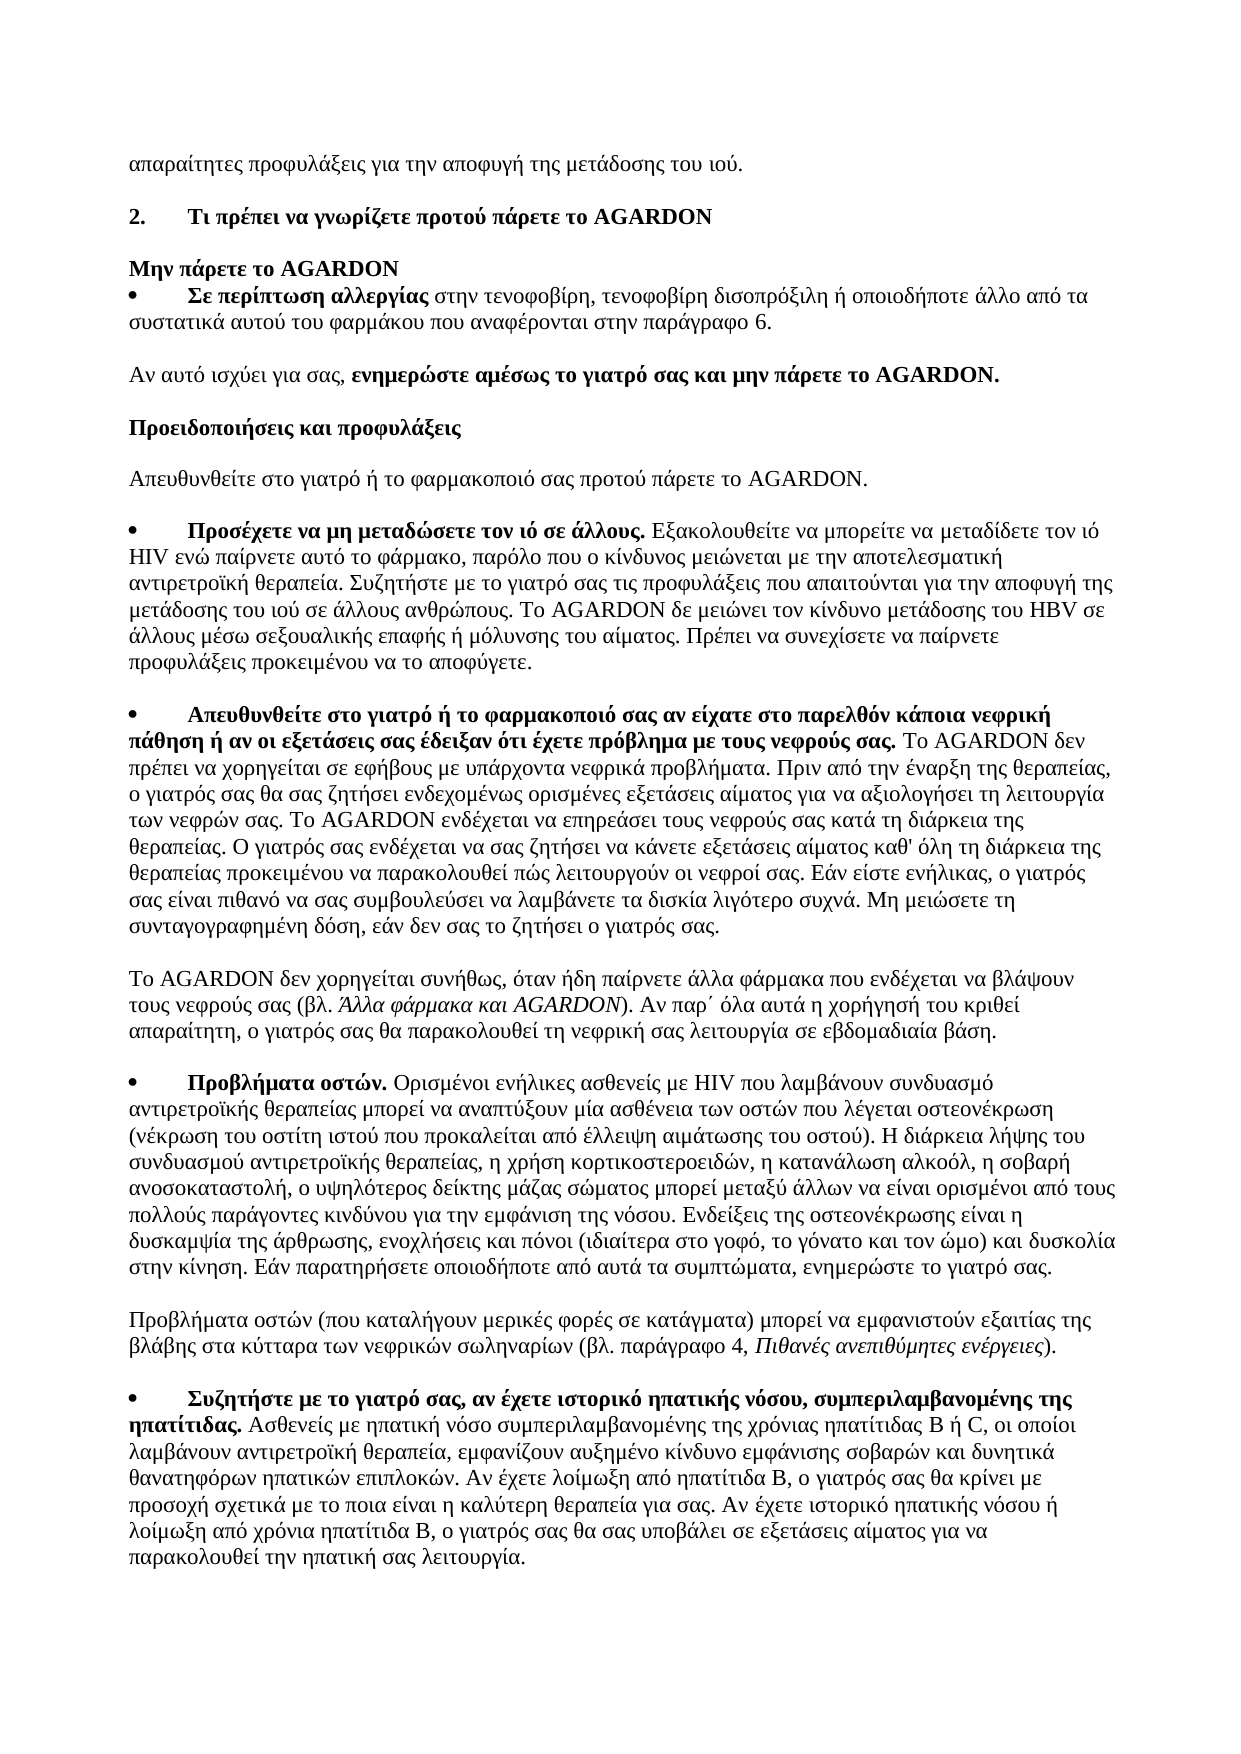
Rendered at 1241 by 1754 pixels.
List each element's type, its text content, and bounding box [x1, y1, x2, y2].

text Το AGARDON δεν χορηγείται συνήθως, όταν ήδη παίρνετε άλλα φάρμακα που ενδέχεται να βλάψουν τους νεφρούς σας (βλ. Άλλα φάρμακα και AGARDON). Αν παρ΄ όλα αυτά η χορήγησή του κριθεί απαραίτητη, ο γιατρός σας θα παρακολουθεί τη νεφρική σας λειτουργία σε εβδομαδιαία βάση. [128, 965, 1118, 1044]
text Απευθυνθείτε στο γιατρό ή το φαρμακοποιό σας προτού πάρετε το AGARDON. [128, 465, 1118, 491]
text Προβλήματα οστών (που καταλήγουν μερικές φορές σε κατάγματα) μπορεί να εμφανιστούν εξαιτίας της βλάβης στα κύτταρα των νεφρικών σωληναρίων (βλ. παράγραφο 4, Πιθανές ανεπιθύμητες ενέργειες). [128, 1306, 1118, 1359]
list Τι πρέπει να γνωρίζετε προτού πάρετε το AGARDON [128, 203, 1118, 229]
list Απευθυνθείτε στο γιατρό ή το φαρμακοποιό σας αν είχατε στο παρελθόν κάποια νεφρική πάθηση ή αν οι εξετάσεις σας έδειξαν ότι έχετε πρόβλημα με τους νεφρούς σας. Το AGARDON δεν πρέπει να χορηγείται σε εφήβους με υπάρχοντα νεφρικά προβλήματα. Πριν από την έναρξη της θεραπείας, ο γιατρός σας θα σας ζητήσει ενδεχομένως ορισμένες εξετάσεις αίματος για να αξιολογήσει τη λειτουργία των νεφρών σας. Το AGARDON ενδέχεται να επηρεάσει τους νεφρούς σας κατά τη διάρκεια της θεραπείας. Ο γιατρός σας ενδέχεται να σας ζητήσει να κάνετε εξετάσεις αίματος καθ' όλη τη διάρκεια της θεραπείας προκειμένου να παρακολουθεί πώς λειτουργούν οι νεφροί σας. Εάν είστε ενήλικας, ο γιατρός σας είναι πιθανό να σας συμβουλεύσει να λαμβάνετε τα δισκία λιγότερο συχνά. Μη μειώσετε τη συνταγογραφημένη δόση, εάν δεν σας το ζητήσει ο γιατρός σας. [128, 701, 1118, 938]
list Σε περίπτωση αλλεργίας στην τενοφοβίρη, τενοφοβίρη δισοπρόξιλη ή οποιοδήποτε άλλο από τα συστατικά αυτού του φαρμάκου που αναφέρονται στην παράγραφο 6. [128, 282, 1118, 334]
list Προσέχετε να μη μεταδώσετε τον ιό σε άλλους. Εξακολουθείτε να μπορείτε να μεταδίδετε τον ιό HIV ενώ παίρνετε αυτό το φάρμακο, παρόλο που ο κίνδυνος μειώνεται με την αποτελεσματική αντιρετροϊκή θεραπεία. Συζητήστε με το γιατρό σας τις προφυλάξεις που απαιτούνται για την αποφυγή της μετάδοσης του ιού σε άλλους ανθρώπους. Το AGARDON δε μειώνει τον κίνδυνο μετάδοσης του HBV σε άλλους μέσω σεξουαλικής επαφής ή μόλυνσης του αίματος. Πρέπει να συνεχίσετε να παίρνετε προφυλάξεις προκειμένου να το αποφύγετε. [128, 517, 1118, 675]
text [128, 150, 1118, 176]
subtitle Προειδοποιήσεις και προφυλάξεις [128, 413, 1118, 440]
list Συζητήστε με το γιατρό σας, αν έχετε ιστορικό ηπατικής νόσου, συμπεριλαμβανομένης της ηπατίτιδας. Ασθενείς με ηπατική νόσο συμπεριλαμβανομένης της χρόνιας ηπατίτιδας B ή C, οι οποίοι λαμβάνουν αντιρετροϊκή θεραπεία, εμφανίζουν αυξημένο κίνδυνο εμφάνισης σοβαρών και δυνητικά θανατηφόρων ηπατικών επιπλοκών. Αν έχετε λοίμωξη από ηπατίτιδα Β, ο γιατρός σας θα κρίνει με προσοχή σχετικά με το ποια είναι η καλύτερη θεραπεία για σας. Αν έχετε ιστορικό ηπατικής νόσου ή λοίμωξη από χρόνια ηπατίτιδα Β, ο γιατρός σας θα σας υποβάλει σε εξετάσεις αίματος για να παρακολουθεί την ηπατική σας λειτουργία. [128, 1385, 1118, 1570]
text Μην πάρετε το AGARDON [128, 255, 1118, 282]
list Προβλήματα οστών. Ορισμένοι ενήλικες ασθενείς με HIV που λαμβάνουν συνδυασμό αντιρετροϊκής θεραπείας μπορεί να αναπτύξουν μία ασθένεια των οστών που λέγεται οστεονέκρωση (νέκρωση του οστίτη ιστού που προκαλείται από έλλειψη αιμάτωσης του οστού). Η διάρκεια λήψης του συνδυασμού αντιρετροϊκής θεραπείας, η χρήση κορτικοστεροειδών, η κατανάλωση αλκοόλ, η σοβαρή ανοσοκαταστολή, ο υψηλότερος δείκτης μάζας σώματος μπορεί μεταξύ άλλων να είναι ορισμένοι από τους πολλούς παράγοντες κινδύνου για την εμφάνιση της νόσου. Ενδείξεις της οστεονέκρωσης είναι η δυσκαμψία της άρθρωσης, ενοχλήσεις και πόνοι (ιδιαίτερα στο γοφό, το γόνατο και τον ώμο) και δυσκολία στην κίνηση. Εάν παρατηρήσετε οποιοδήποτε από αυτά τα συμπτώματα, ενημερώστε το γιατρό σας. [128, 1069, 1118, 1280]
text Αν αυτό ισχύει για σας, ενημερώστε αμέσως το γιατρό σας και μην πάρετε το AGARDON. [128, 361, 1118, 387]
